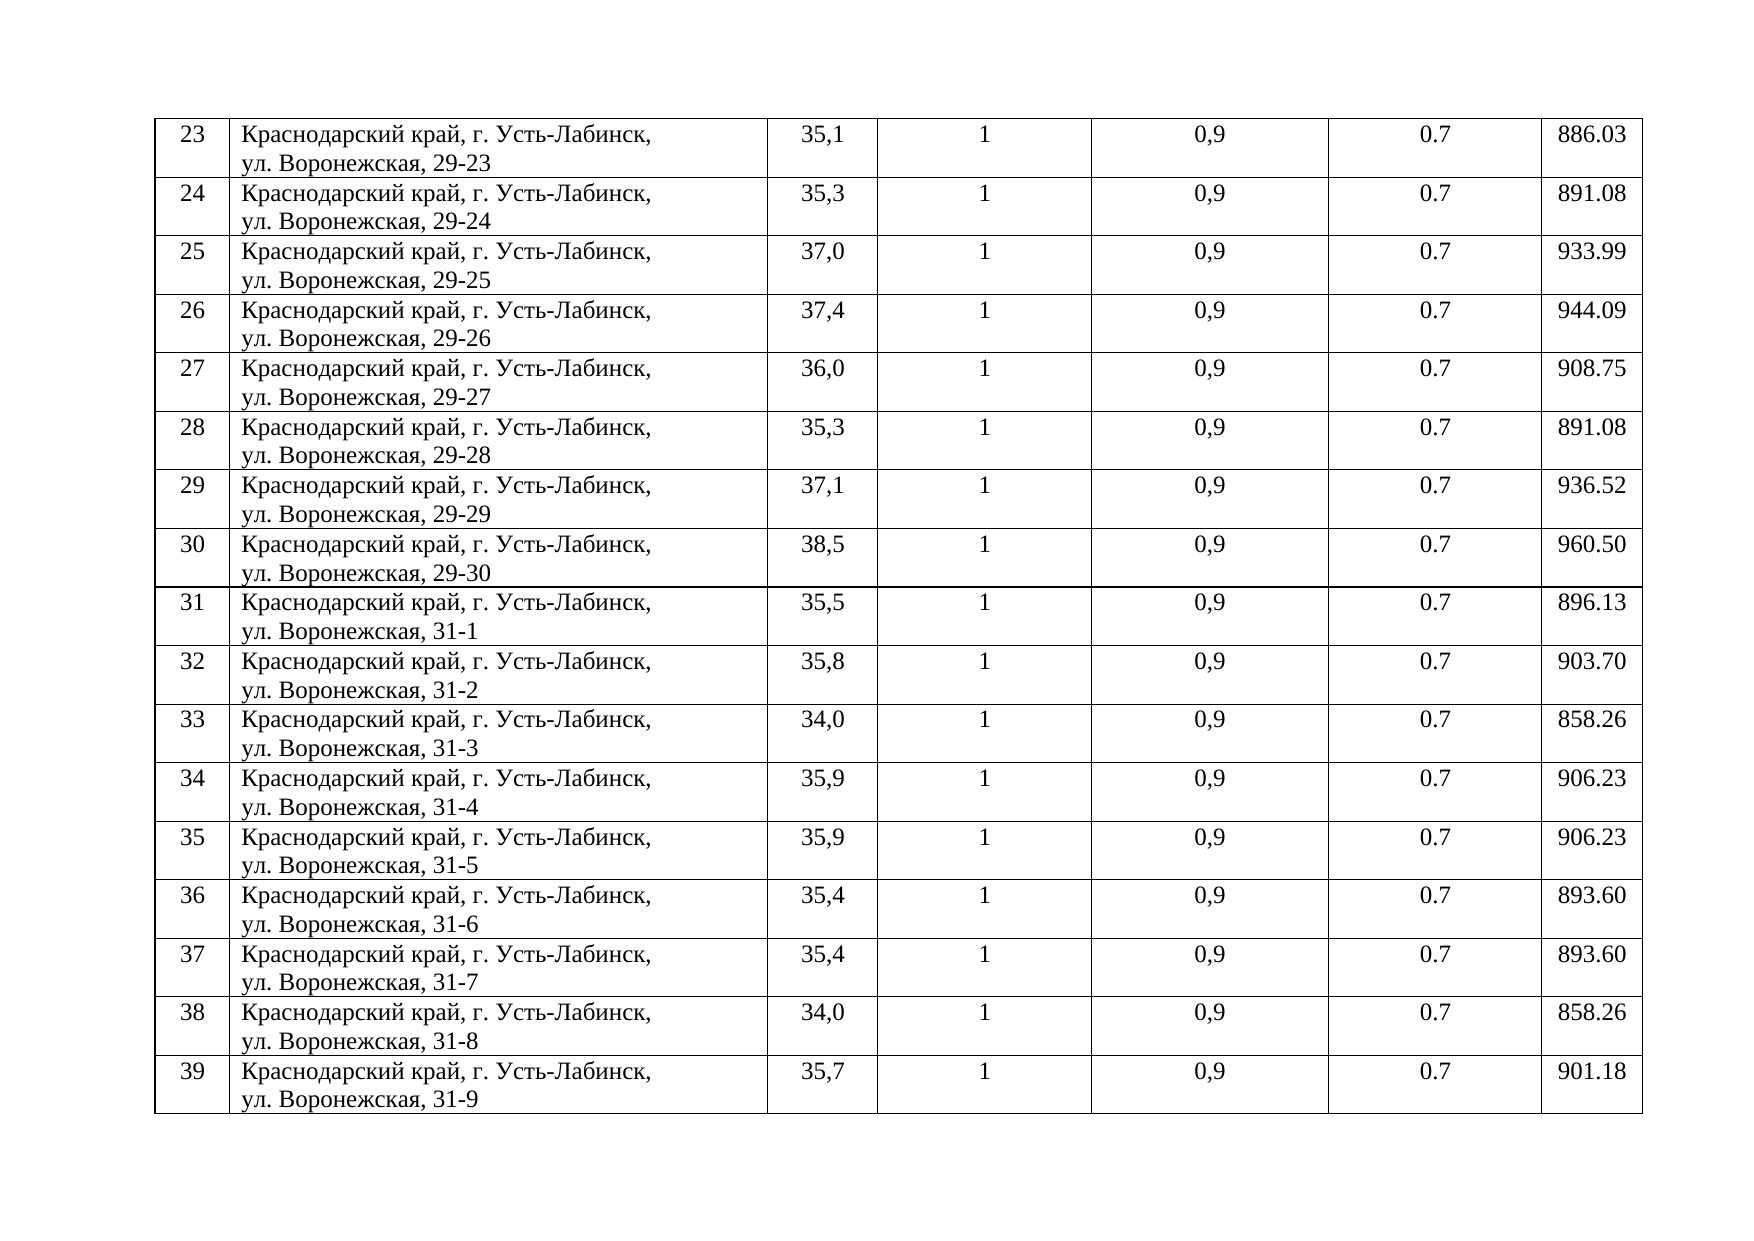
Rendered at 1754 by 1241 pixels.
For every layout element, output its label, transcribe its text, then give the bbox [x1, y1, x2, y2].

table_cell 903.70 [1542, 646, 1642, 703]
table_cell 1 [878, 1056, 1091, 1113]
table_cell 35,8 [768, 646, 877, 703]
table_cell 893.60 [1542, 939, 1642, 996]
table_cell 0.7 [1329, 470, 1541, 528]
table_cell 1 [878, 880, 1091, 938]
table_cell 35 [156, 822, 229, 879]
table_cell 0,9 [1092, 997, 1328, 1055]
table_cell 858.26 [1542, 997, 1642, 1055]
table_cell 28 [156, 412, 229, 469]
table_cell 1 [878, 412, 1091, 469]
table_cell 1 [878, 529, 1091, 586]
table_cell Краснодарский край, г. Усть-Лабинск, ул. Воронежская, 31-1 [230, 588, 767, 645]
table_cell 34,0 [768, 997, 877, 1055]
table_cell 960.50 [1542, 529, 1642, 586]
table_cell 0.7 [1329, 529, 1541, 586]
table_cell Краснодарский край, г. Усть-Лабинск, ул. Воронежская, 29-26 [230, 295, 767, 352]
table_cell 37,0 [768, 236, 877, 294]
table_cell 0.7 [1329, 119, 1541, 177]
table_cell 886.03 [1542, 119, 1642, 177]
table_cell 27 [156, 353, 229, 411]
table_cell 29 [156, 470, 229, 528]
table_cell 0.7 [1329, 997, 1541, 1055]
table_cell 26 [156, 295, 229, 352]
table_cell 36 [156, 880, 229, 938]
table_cell 34,0 [768, 705, 877, 762]
table_cell 25 [156, 236, 229, 294]
table_cell 0,9 [1092, 353, 1328, 411]
table_cell 1 [878, 705, 1091, 762]
table_cell 31 [156, 588, 229, 645]
table_cell Краснодарский край, г. Усть-Лабинск, ул. Воронежская, 29-29 [230, 470, 767, 528]
table_cell 908.75 [1542, 353, 1642, 411]
table_cell 0,9 [1092, 236, 1328, 294]
table_cell 0.7 [1329, 939, 1541, 996]
table_cell Краснодарский край, г. Усть-Лабинск, ул. Воронежская, 29-27 [230, 353, 767, 411]
table_cell Краснодарский край, г. Усть-Лабинск, ул. Воронежская, 31-9 [230, 1056, 767, 1113]
table_cell 36,0 [768, 353, 877, 411]
table_cell 1 [878, 763, 1091, 821]
table_cell 0,9 [1092, 178, 1328, 235]
table_cell 0,9 [1092, 412, 1328, 469]
table_cell 0.7 [1329, 588, 1541, 645]
table_cell 38 [156, 997, 229, 1055]
table_cell 1 [878, 178, 1091, 235]
table_cell 0,9 [1092, 822, 1328, 879]
table_cell 0,9 [1092, 646, 1328, 703]
table_cell Краснодарский край, г. Усть-Лабинск, ул. Воронежская, 31-2 [230, 646, 767, 703]
table_cell 944.09 [1542, 295, 1642, 352]
table_cell 35,1 [768, 119, 877, 177]
table_cell 35,7 [768, 1056, 877, 1113]
table_cell 0.7 [1329, 822, 1541, 879]
table_cell 0.7 [1329, 705, 1541, 762]
table_cell 0,9 [1092, 763, 1328, 821]
table_cell 936.52 [1542, 470, 1642, 528]
table_cell 30 [156, 529, 229, 586]
table_cell 35,9 [768, 763, 877, 821]
table_cell 0,9 [1092, 705, 1328, 762]
table_cell 896.13 [1542, 588, 1642, 645]
table_cell Краснодарский край, г. Усть-Лабинск, ул. Воронежская, 29-25 [230, 236, 767, 294]
table_cell 0.7 [1329, 295, 1541, 352]
table_cell 858.26 [1542, 705, 1642, 762]
table_cell 1 [878, 353, 1091, 411]
table_cell 891.08 [1542, 178, 1642, 235]
table_cell 906.23 [1542, 763, 1642, 821]
table_cell Краснодарский край, г. Усть-Лабинск, ул. Воронежская, 29-28 [230, 412, 767, 469]
table_cell 34 [156, 763, 229, 821]
table_cell 0.7 [1329, 236, 1541, 294]
table_cell 32 [156, 646, 229, 703]
table_cell 891.08 [1542, 412, 1642, 469]
table_cell 1 [878, 119, 1091, 177]
table_cell 0.7 [1329, 646, 1541, 703]
table_cell 35,4 [768, 880, 877, 938]
table_cell 0.7 [1329, 880, 1541, 938]
table_cell 0.7 [1329, 1056, 1541, 1113]
table_cell 0,9 [1092, 295, 1328, 352]
table_cell Краснодарский край, г. Усть-Лабинск, ул. Воронежская, 31-6 [230, 880, 767, 938]
table_cell 0,9 [1092, 880, 1328, 938]
table_cell 1 [878, 236, 1091, 294]
table_cell Краснодарский край, г. Усть-Лабинск, ул. Воронежская, 31-5 [230, 822, 767, 879]
table_cell 0.7 [1329, 412, 1541, 469]
table_cell 0,9 [1092, 119, 1328, 177]
table_cell 37,1 [768, 470, 877, 528]
table_cell Краснодарский край, г. Усть-Лабинск, ул. Воронежская, 31-3 [230, 705, 767, 762]
table_cell 0,9 [1092, 470, 1328, 528]
table_cell 33 [156, 705, 229, 762]
table_cell 38,5 [768, 529, 877, 586]
table_cell Краснодарский край, г. Усть-Лабинск, ул. Воронежская, 31-8 [230, 997, 767, 1055]
table_cell 35,3 [768, 178, 877, 235]
table_cell 23 [156, 119, 229, 177]
table_cell 24 [156, 178, 229, 235]
table_cell 1 [878, 822, 1091, 879]
table_cell 0,9 [1092, 529, 1328, 586]
table_cell 1 [878, 997, 1091, 1055]
table_cell 0,9 [1092, 588, 1328, 645]
table_cell 35,9 [768, 822, 877, 879]
table_cell 39 [156, 1056, 229, 1113]
table_cell 37 [156, 939, 229, 996]
table_cell Краснодарский край, г. Усть-Лабинск, ул. Воронежская, 29-24 [230, 178, 767, 235]
table_cell 37,4 [768, 295, 877, 352]
table_cell 0.7 [1329, 763, 1541, 821]
table_cell Краснодарский край, г. Усть-Лабинск, ул. Воронежская, 29-23 [230, 119, 767, 177]
table_cell 1 [878, 588, 1091, 645]
table_cell 1 [878, 470, 1091, 528]
table_cell 0.7 [1329, 178, 1541, 235]
table_cell 1 [878, 939, 1091, 996]
table_cell 35,5 [768, 588, 877, 645]
table_cell 0.7 [1329, 353, 1541, 411]
table_cell 35,4 [768, 939, 877, 996]
table_cell 1 [878, 646, 1091, 703]
table_cell 0,9 [1092, 1056, 1328, 1113]
table_cell 893.60 [1542, 880, 1642, 938]
table_cell 1 [878, 295, 1091, 352]
table_cell 901.18 [1542, 1056, 1642, 1113]
table_cell Краснодарский край, г. Усть-Лабинск, ул. Воронежская, 31-7 [230, 939, 767, 996]
table_cell 906.23 [1542, 822, 1642, 879]
table_cell 35,3 [768, 412, 877, 469]
table_cell 933.99 [1542, 236, 1642, 294]
table_cell 0,9 [1092, 939, 1328, 996]
table_cell Краснодарский край, г. Усть-Лабинск, ул. Воронежская, 29-30 [230, 529, 767, 586]
table_cell Краснодарский край, г. Усть-Лабинск, ул. Воронежская, 31-4 [230, 763, 767, 821]
